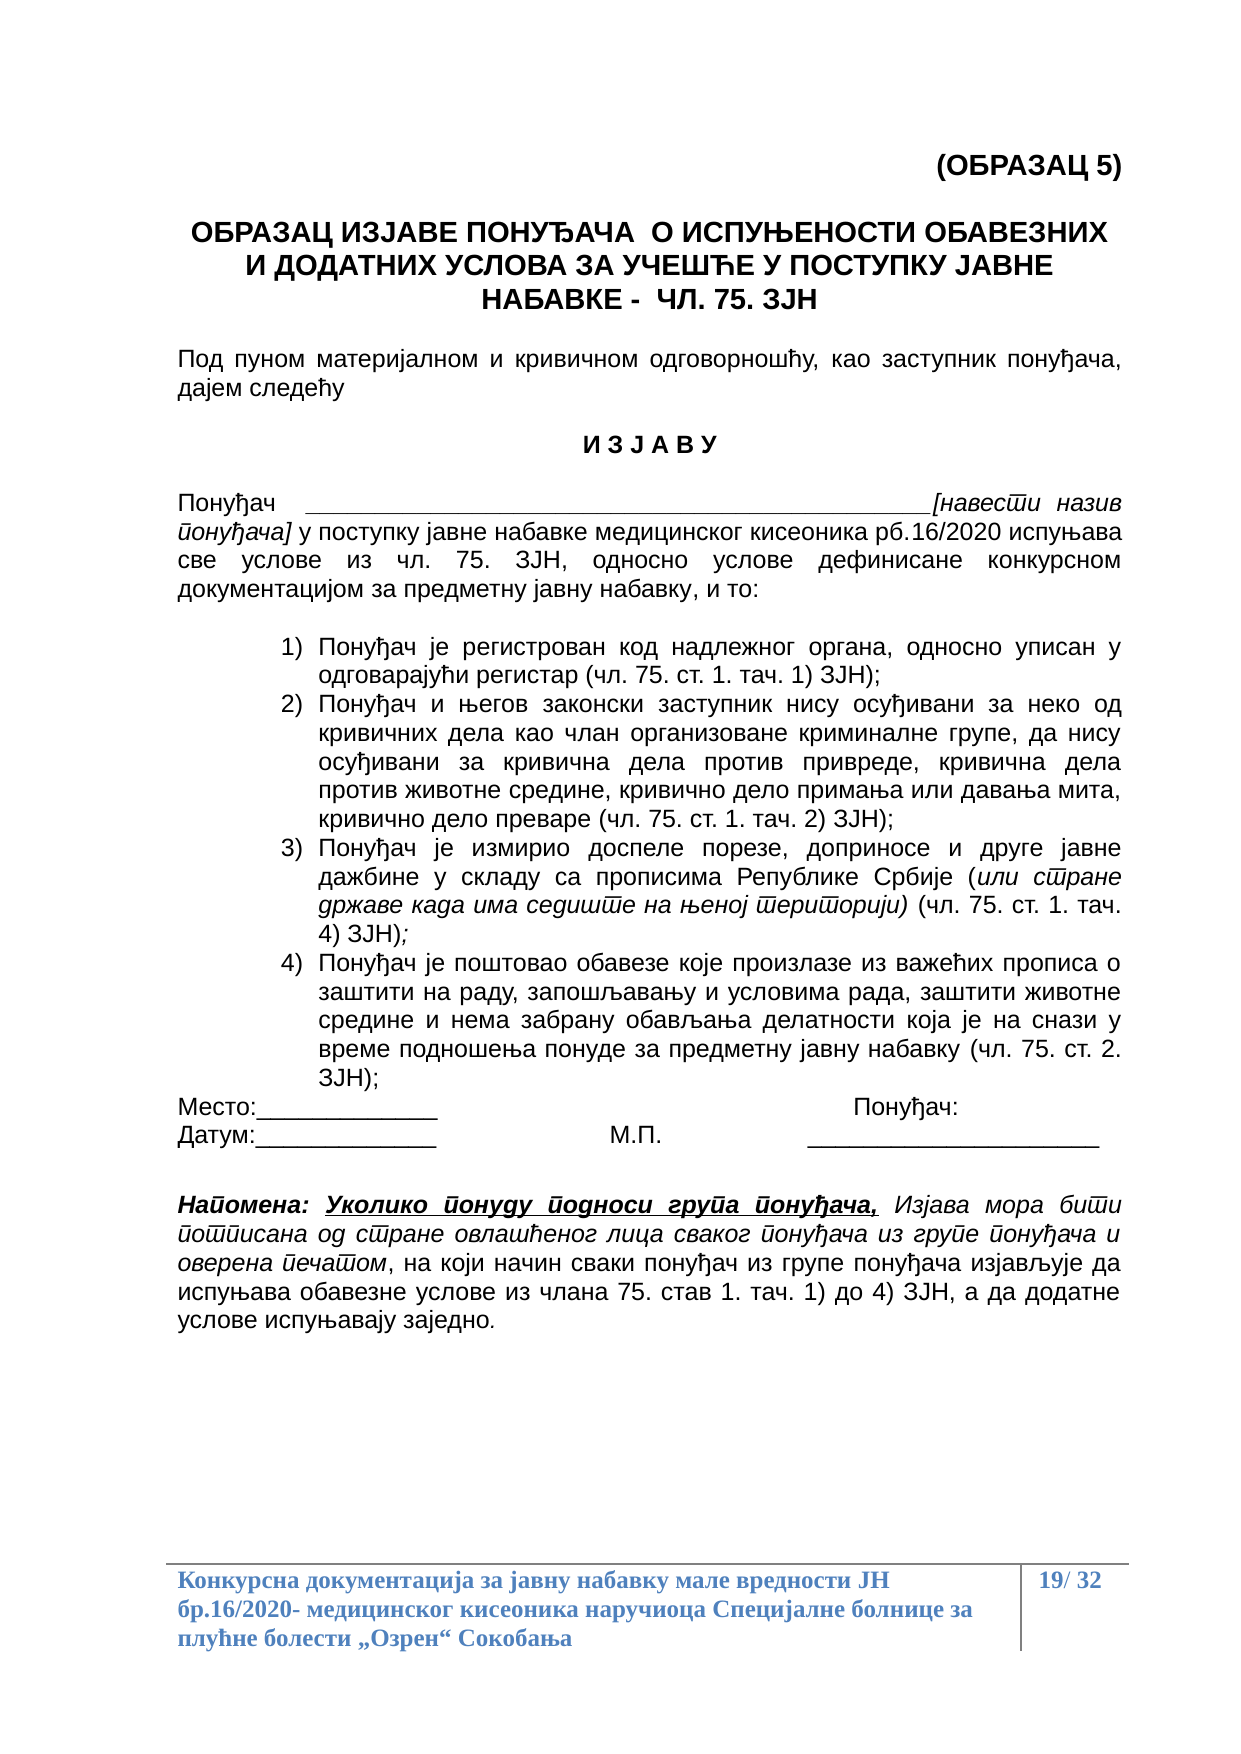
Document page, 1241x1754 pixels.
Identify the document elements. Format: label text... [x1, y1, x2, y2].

text ОБРАЗАЦ ИЗЈАВЕ ПОНУЂАЧА О ИСПУЊЕНОСТИ ОБАВЕЗНИХ И ДОДАТНИХ УСЛОВА ЗА УЧЕШЋЕ У ПОСТУПКУ ЈАВНЕ НАБАВКЕ - ЧЛ. 75. ЗЈН [177, 215, 1122, 315]
list Напомена: Уколико понуду подноси група понуђача, Изјава мора бити потписана од стране овлашћеног лица сваког понуђача из групе понуђача и оверена печатом, на који начин сваки понуђач из групе понуђача изјављује да испуњава обавезне услове из члана 75. став 1. тач. 1) до 4) ЗЈН, а да додатне услове испуњавају заједно. [177, 1190, 1122, 1334]
list Понуђач је регистрован код надлежног органа, односно уписан у одговарајући регистар (чл. 75. ст. 1. тач. 1) ЗЈН); [281, 632, 1122, 689]
text Место:_____________ Понуђач: [177, 1092, 1122, 1120]
text Датум:_____________ М.П. _____________________ [177, 1120, 1122, 1149]
list Понуђач је поштовао обавезе које произлазе из важећих прописа о заштити на раду, запошљавању и условима рада, заштити животне средине и нема забрану обављања делатности која је на снази у време подношења понуде за предметну јавну набавку (чл. 75. ст. 2. ЗЈН); [281, 948, 1122, 1092]
list Понуђач је измирио доспеле порезе, доприносе и друге јавне дажбине у складу са прописима Републике Србије (или стране државе када има седиште на њеној територији) (чл. 75. ст. 1. тач. 4) ЗЈН); [281, 833, 1122, 948]
text И З Ј А В У [177, 430, 1122, 459]
text Понуђач _____________________________________________[навести назив понуђача] у поступку јавне набавке медицинског кисеоника рб.16/2020 испуњава све услове из чл. 75. ЗЈН, односно услове дефинисане конкурсном документацијом за предметну јавну набавку, и то: [177, 488, 1122, 603]
text (ОБРАЗАЦ 5) [177, 148, 1122, 181]
list Понуђач и његов законски заступник нису осуђивани за неко од кривичних дела као члан организоване криминалне групе, да нису осуђивани за кривична дела против привреде, кривична дела против животне средине, кривично дело примања или давања мита, кривично дело преваре (чл. 75. ст. 1. тач. 2) ЗЈН); [281, 689, 1122, 833]
text Под пуном материјалном и кривичном одговорношћу, као заступник понуђача, дајем следећу [177, 344, 1122, 402]
